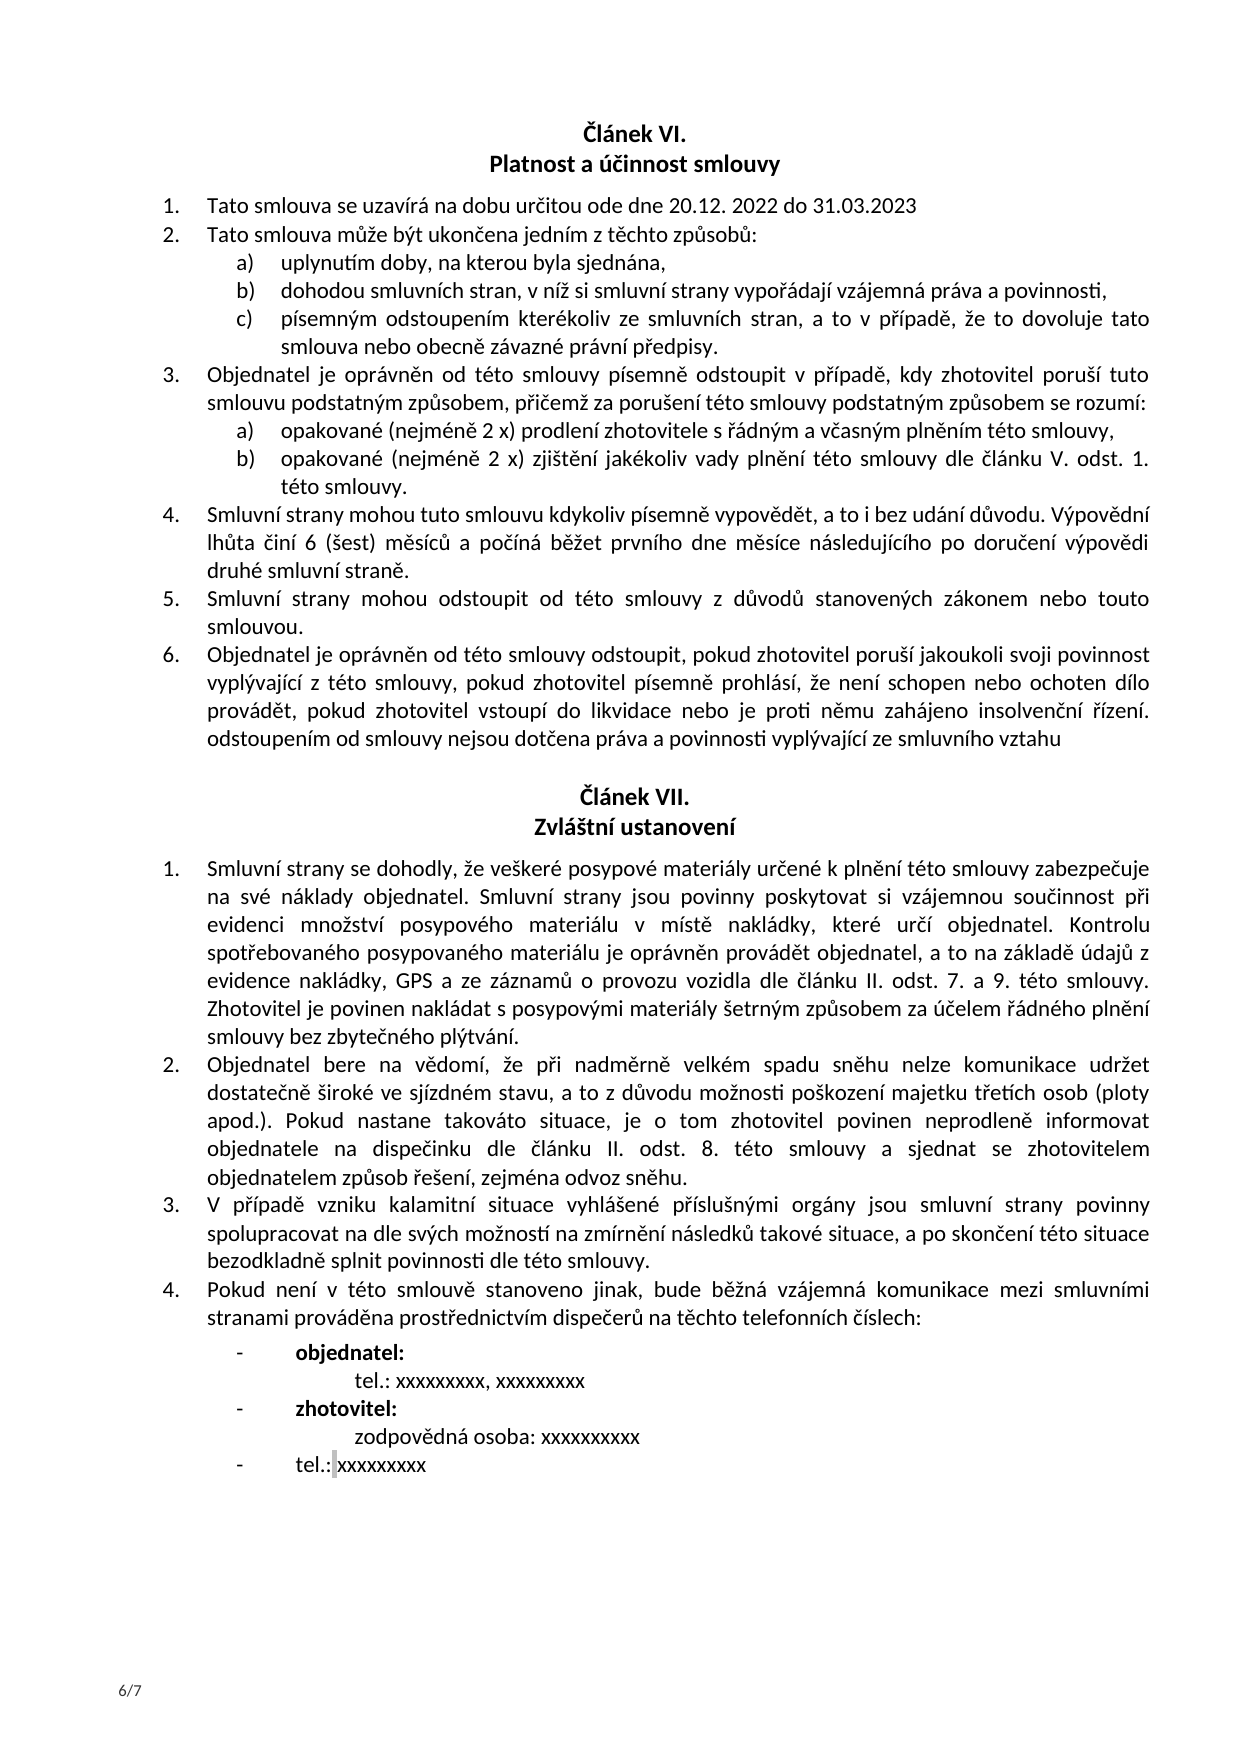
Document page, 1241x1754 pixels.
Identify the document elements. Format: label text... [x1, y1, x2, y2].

subtitle Smluvní strany mohou tuto smlouvu kdykoliv písemně vypovědět, a to i bez udání důvodu. Výpovědní lhůta činí 6 (šest) měsíců a počíná běžet prvního dne měsíce následujícího po doručení výpovědi druhé smluvní straně. [162, 500, 1152, 584]
list objednatel: [193, 1338, 1152, 1366]
subtitle Tato smlouva může být ukončena jedním z těchto způsobů: [162, 220, 1152, 248]
subtitle opakované (nejméně 2 x) prodlení zhotovitele s řádným a včasným plněním této smlouvy, [236, 416, 1152, 444]
subtitle Smluvní strany se dohodly, že veškeré posypové materiály určené k plnění této smlouvy zabezpečuje na své náklady objednatel. Smluvní strany jsou povinny poskytovat si vzájemnou součinnost při evidenci množství posypového materiálu v místě nakládky, které určí objednatel. Kontrolu spotřebovaného posypovaného materiálu je oprávněn provádět objednatel, a to na základě údajů z evidence nakládky, GPS a ze záznamů o provozu vozidla dle článku II. odst. 7. a 9. této smlouvy. Zhotovitel je povinen nakládat s posypovými materiály šetrným způsobem za účelem řádného plnění smlouvy bez zbytečného plýtvání. [162, 854, 1152, 1051]
subtitle dohodou smluvních stran, v níž si smluvní strany vypořádají vzájemná práva a povinnosti, [236, 276, 1152, 304]
text Článek VI. [118, 118, 1152, 149]
list Smluvní strany mohou odstoupit od této smlouvy z důvodů stanovených zákonem nebo touto smlouvou. [162, 584, 1152, 640]
list zhotovitel: [193, 1394, 1152, 1422]
list Objednatel je oprávněn od této smlouvy odstoupit, pokud zhotovitel poruší jakoukoli svoji povinnost vyplývající z této smlouvy, pokud zhotovitel písemně prohlásí, že není schopen nebo ochoten dílo provádět, pokud zhotovitel vstoupí do likvidace nebo je proti němu zahájeno insolvenční řízení. odstoupením od smlouvy nejsou dotčena práva a povinnosti vyplývající ze smluvního vztahu [162, 640, 1152, 752]
text Článek VII. [118, 781, 1152, 811]
list tel.: xxxxxxxxx [193, 1450, 332, 1478]
text Platnost a účinnost smlouvy [118, 149, 1152, 179]
subtitle V případě vzniku kalamitní situace vyhlášené příslušnými orgány jsou smluvní strany povinny spolupracovat na dle svých možností na zmírnění následků takové situace, a po skončení této situace bezodkladně splnit povinnosti dle této smlouvy. [162, 1191, 1152, 1275]
subtitle uplynutím doby, na kterou byla sjednána, [236, 248, 1152, 276]
subtitle Pokud není v této smlouvě stanoveno jinak, bude běžná vzájemná komunikace mezi smluvními stranami prováděna prostřednictvím dispečerů na těchto telefonních číslech: [162, 1275, 1152, 1331]
subtitle Objednatel je oprávněn od této smlouvy písemně odstoupit v případě, kdy zhotovitel poruší tuto smlouvu podstatným způsobem, přičemž za porušení této smlouvy podstatným způsobem se rozumí: [162, 360, 1152, 416]
subtitle Objednatel bere na vědomí, že při nadměrně velkém spadu sněhu nelze komunikace udržet dostatečně široké ve sjízdném stavu, a to z důvodu možnosti poškození majetku třetích osob (ploty apod.). Pokud nastane takováto situace, je o tom zhotovitel povinen neprodleně informovat objednatele na dispečinku dle článku II. odst. 8. této smlouvy a sjednat se zhotovitelem objednatelem způsob řešení, zejména odvoz sněhu. [162, 1051, 1152, 1191]
text Zvláštní ustanovení [118, 811, 1152, 842]
subtitle písemným odstoupením kterékoliv ze smluvních stran, a to v případě, že to dovoluje tato smlouva nebo obecně závazné právní předpisy. [236, 304, 1152, 360]
subtitle Tato smlouva se uzavírá na dobu určitou ode dne 20.12. 2022 do 31.03.2023 [162, 192, 1152, 220]
list tel.: xxxxxxxxx [337, 1450, 1152, 1478]
list zodpovědná osoba: xxxxxxxxxx [236, 1422, 1152, 1450]
subtitle opakované (nejméně 2 x) zjištění jakékoliv vady plnění této smlouvy dle článku V. odst. 1. této smlouvy. [236, 444, 1152, 500]
list tel.: xxxxxxxxx, xxxxxxxxx [236, 1366, 1152, 1394]
